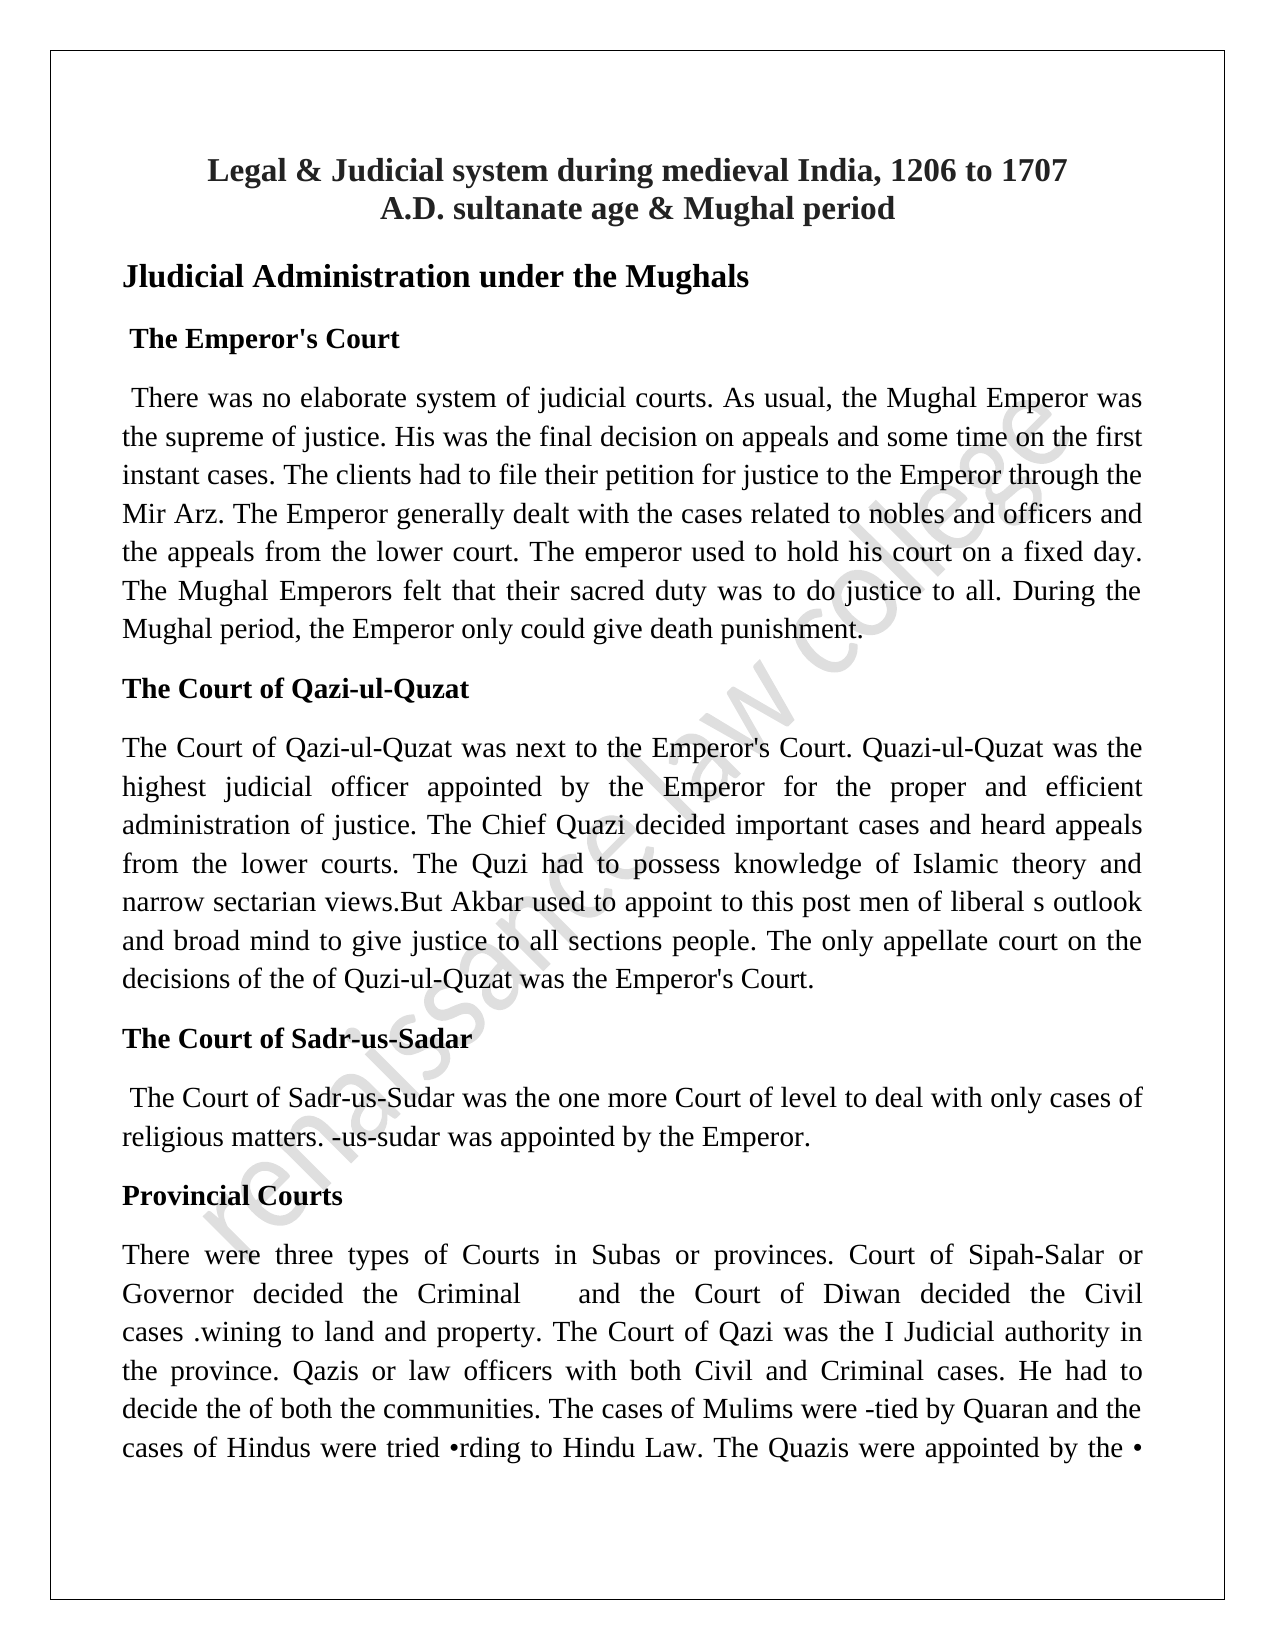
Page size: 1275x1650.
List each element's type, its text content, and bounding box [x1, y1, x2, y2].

text Jludicial Administration under the Mughals [122, 256, 1144, 294]
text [122, 1237, 1144, 1464]
text There was no elaborate system of judicial courts. As usual, the Mughal Emperor was the supreme of justice. His was the final decision on appeals and some time on the first instant cases. The clients had to file their petition for justice to the Emperor through the Mir Arz. The Emperor generally dealt with the cases related to nobles and officers and the appeals from the lower court. The emperor used to hold his court on a fixed day. The Mughal Emperors felt that their sacred duty was to do justice to all. During the Mughal period, the Emperor only could give death punishment. [122, 380, 1144, 645]
text The Court of Sadr-us-Sudar was the one more Court of level to deal with only cases of religious matters. -us-sudar was appointed by the Emperor. [122, 1080, 1144, 1152]
text The Emperor's Court [122, 321, 1144, 354]
text The Court of Sadr-us-Sadar [122, 1021, 1144, 1054]
text Provincial Courts [122, 1178, 1144, 1212]
text Legal & Judicial system during medieval India, 1206 to 1707 A.D. sultanate age & Mughal period [150, 150, 1125, 227]
text The Court of Qazi-ul-Quzat was next to the Emperor's Court. Quazi-ul-Quzat was the highest judicial officer appointed by the Emperor for the proper and efficient administration of justice. The Chief Quazi decided important cases and heard appeals from the lower courts. The Quzi had to possess knowledge of Islamic theory and narrow sectarian views.But Akbar used to appoint to this post men of liberal s outlook and broad mind to give justice to all sections people. The only appellate court on the decisions of the of Quzi-ul-Quzat was the Emperor's Court. [122, 730, 1144, 995]
text The Court of Qazi-ul-Quzat [122, 671, 1144, 704]
